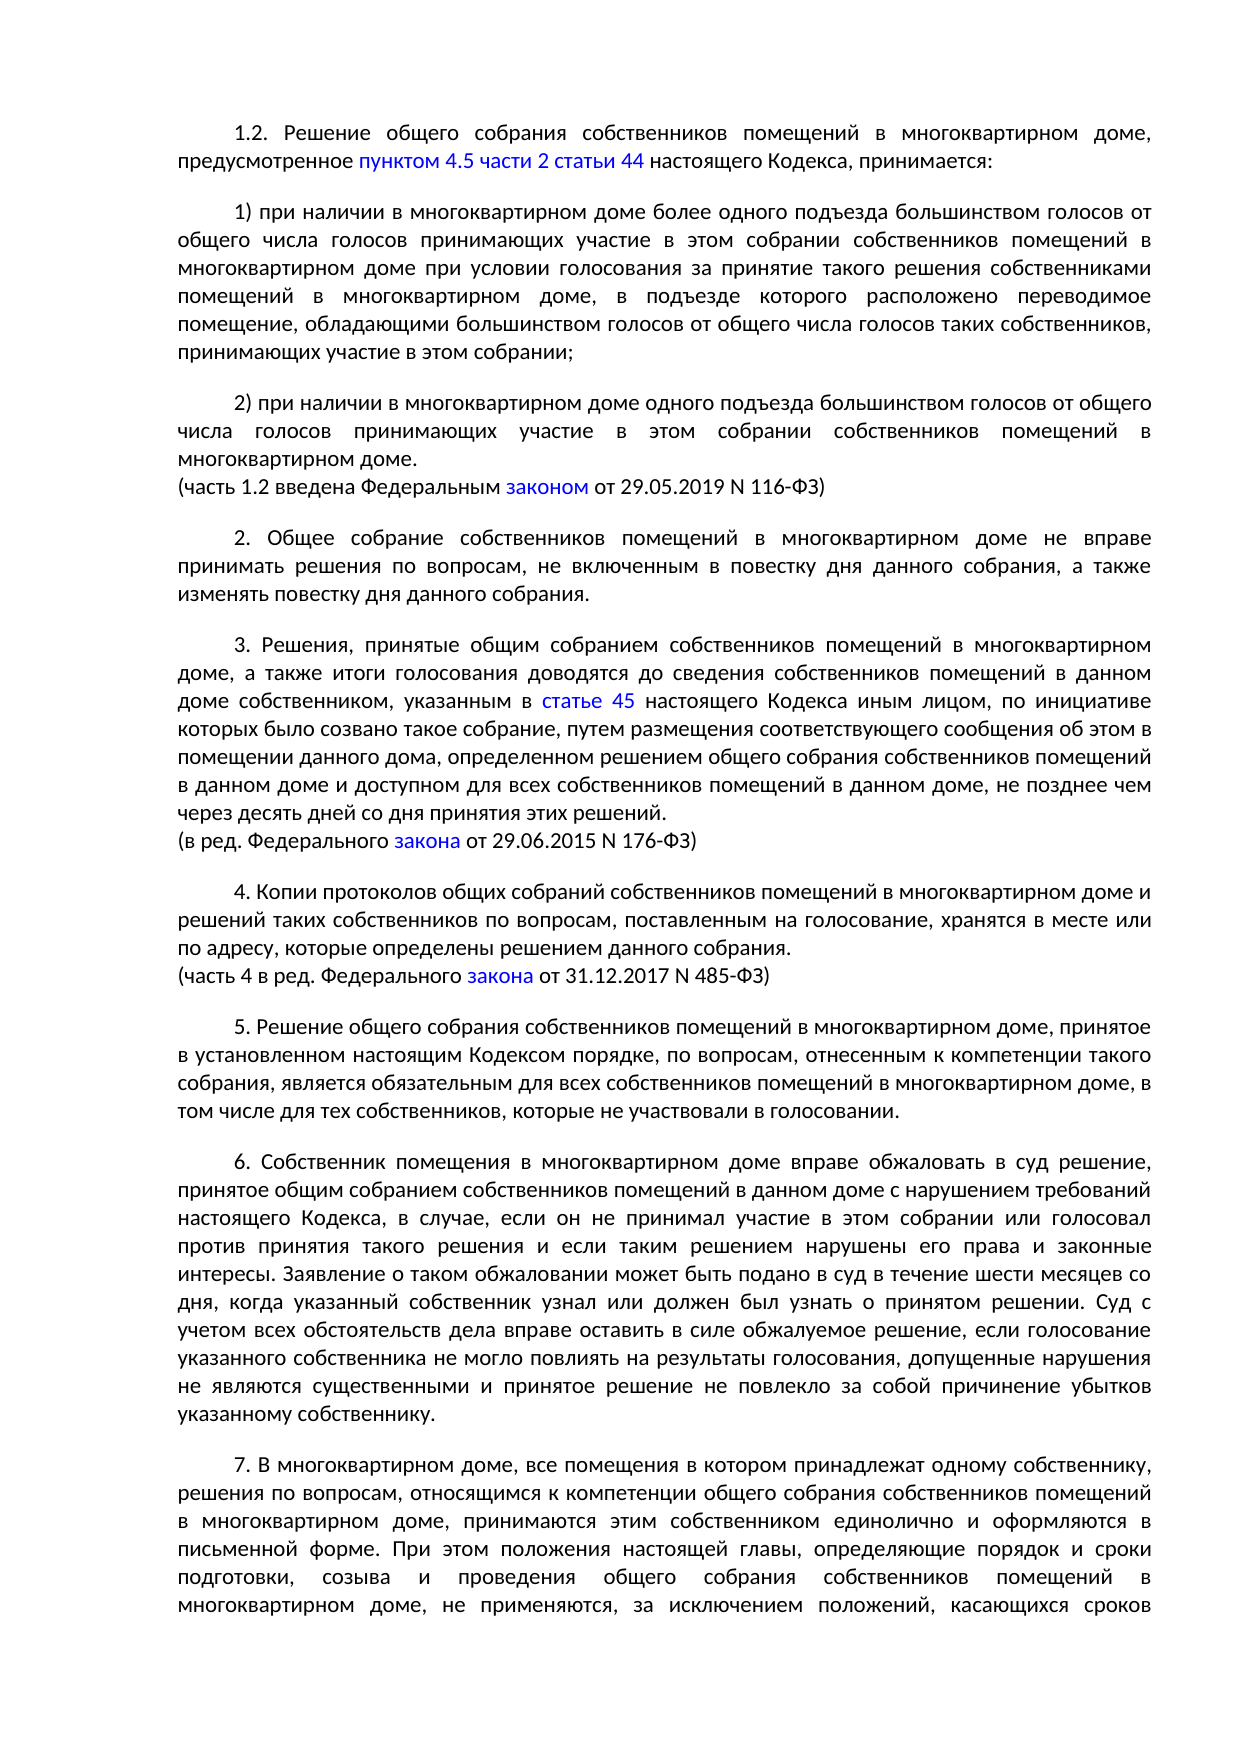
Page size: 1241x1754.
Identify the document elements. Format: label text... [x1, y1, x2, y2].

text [177, 1450, 1152, 1618]
text 1.2. Решение общего собрания собственников помещений в многоквартирном доме, предусмотренное пунктом 4.5 части 2 статьи 44 настоящего Кодекса, принимается: [177, 118, 1152, 174]
text 2. Общее собрание собственников помещений в многоквартирном доме не вправе принимать решения по вопросам, не включенным в повестку дня данного собрания, а также изменять повестку дня данного собрания. [177, 523, 1152, 607]
text 3. Решения, принятые общим собранием собственников помещений в многоквартирном доме, а также итоги голосования доводятся до сведения собственников помещений в данном доме собственником, указанным в статье 45 настоящего Кодекса иным лицом, по инициативе которых было созвано такое собрание, путем размещения соответствующего сообщения об этом в помещении данного дома, определенном решением общего собрания собственников помещений в данном доме и доступном для всех собственников помещений в данном доме, не позднее чем через десять дней со дня принятия этих решений. [177, 630, 1152, 826]
text (часть 1.2 введена Федеральным законом от 29.05.2019 N 116-ФЗ) [177, 472, 1152, 500]
text 5. Решение общего собрания собственников помещений в многоквартирном доме, принятое в установленном настоящим Кодексом порядке, по вопросам, отнесенным к компетенции такого собрания, является обязательным для всех собственников помещений в многоквартирном доме, в том числе для тех собственников, которые не участвовали в голосовании. [177, 1012, 1152, 1124]
text (в ред. Федерального закона от 29.06.2015 N 176-ФЗ) [177, 826, 1152, 854]
text 2) при наличии в многоквартирном доме одного подъезда большинством голосов от общего числа голосов принимающих участие в этом собрании собственников помещений в многоквартирном доме. [177, 388, 1152, 472]
text 1) при наличии в многоквартирном доме более одного подъезда большинством голосов от общего числа голосов принимающих участие в этом собрании собственников помещений в многоквартирном доме при условии голосования за принятие такого решения собственниками помещений в многоквартирном доме, в подъезде которого расположено переводимое помещение, обладающими большинством голосов от общего числа голосов таких собственников, принимающих участие в этом собрании; [177, 197, 1152, 365]
text 4. Копии протоколов общих собраний собственников помещений в многоквартирном доме и решений таких собственников по вопросам, поставленным на голосование, хранятся в месте или по адресу, которые определены решением данного собрания. [177, 877, 1152, 961]
text (часть 4 в ред. Федерального закона от 31.12.2017 N 485-ФЗ) [177, 961, 1152, 989]
text 6. Собственник помещения в многоквартирном доме вправе обжаловать в суд решение, принятое общим собранием собственников помещений в данном доме с нарушением требований настоящего Кодекса, в случае, если он не принимал участие в этом собрании или голосовал против принятия такого решения и если таким решением нарушены его права и законные интересы. Заявление о таком обжаловании может быть подано в суд в течение шести месяцев со дня, когда указанный собственник узнал или должен был узнать о принятом решении. Суд с учетом всех обстоятельств дела вправе оставить в силе обжалуемое решение, если голосование указанного собственника не могло повлиять на результаты голосования, допущенные нарушения не являются существенными и принятое решение не повлекло за собой причинение убытков указанному собственнику. [177, 1147, 1152, 1427]
